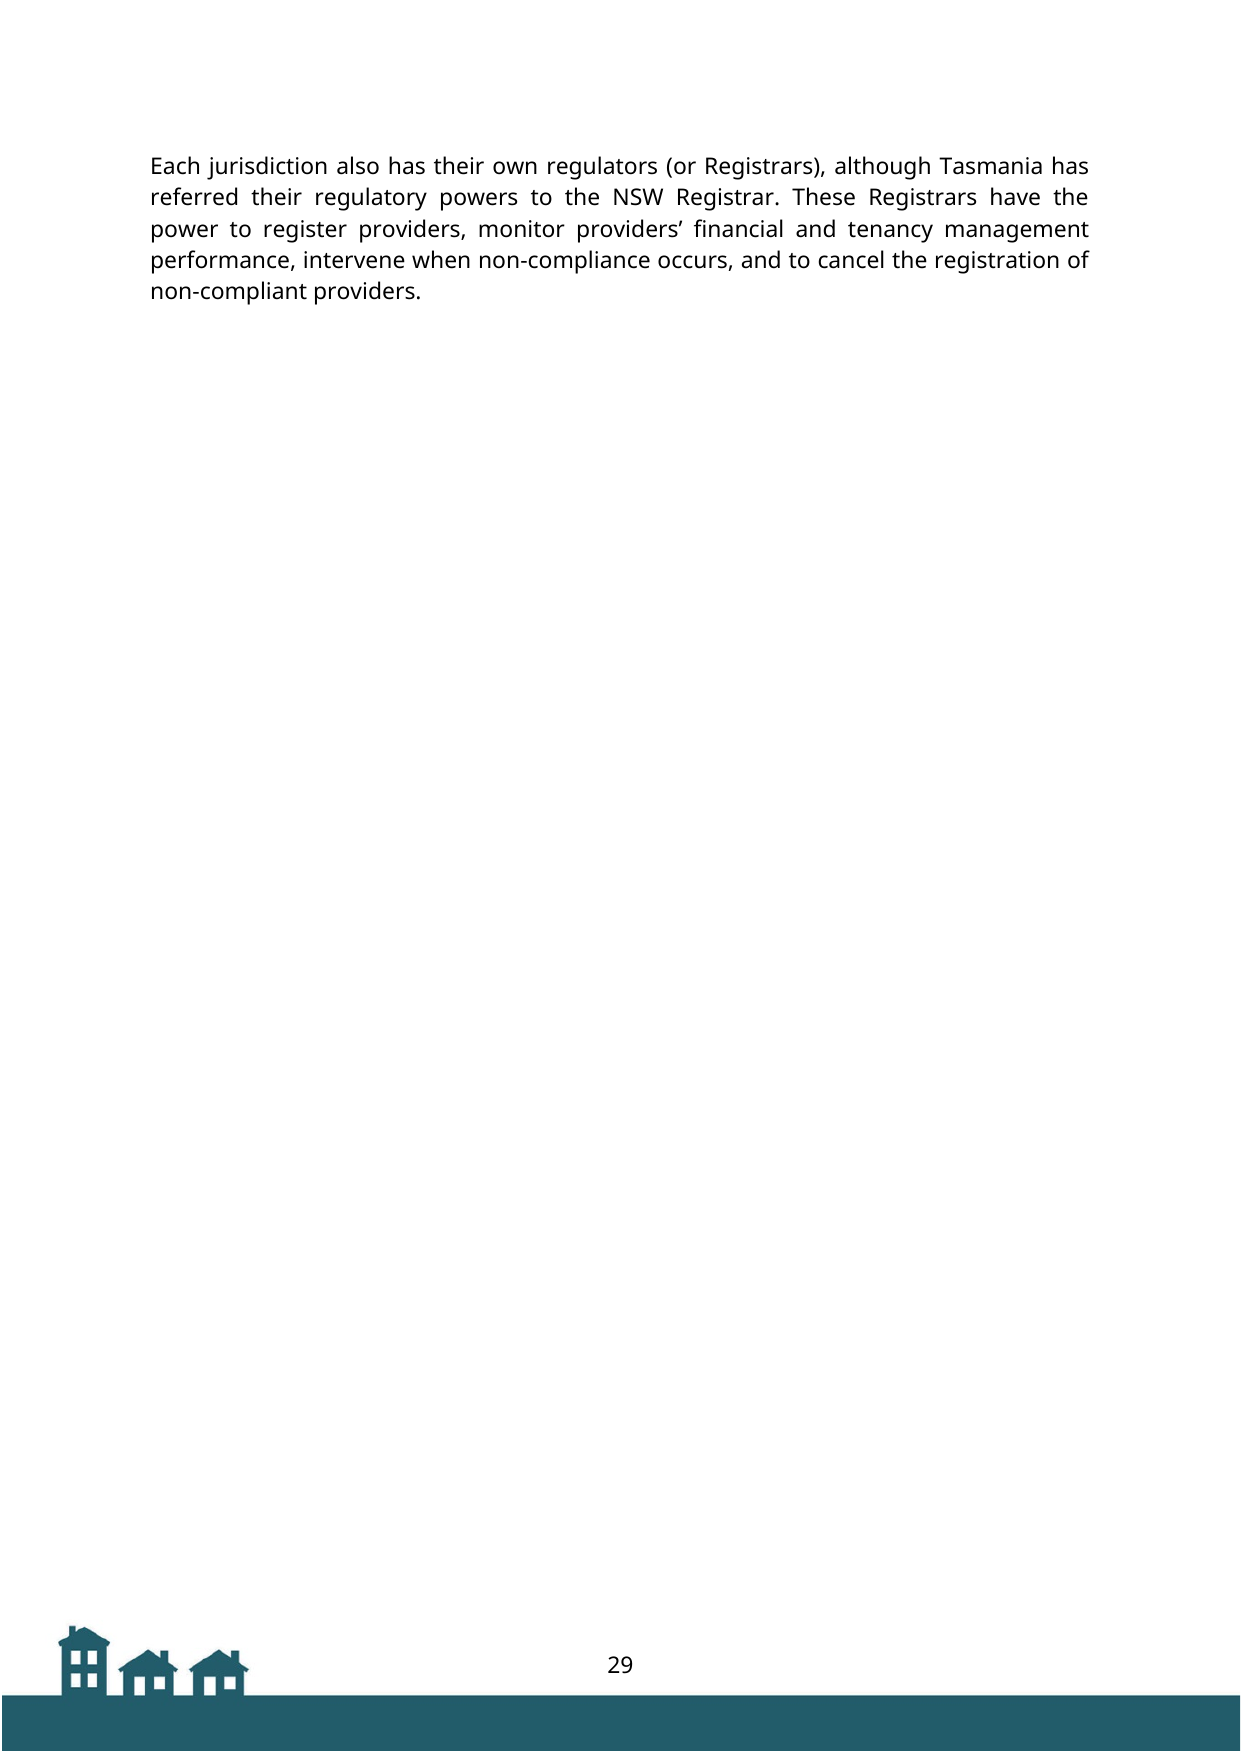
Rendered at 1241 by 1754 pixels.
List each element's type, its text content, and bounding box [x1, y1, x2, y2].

text Each jurisdiction also has their own regulators (or Registrars), although Tasmania has referred their regulatory powers to the NSW Registrar. These Registrars have the power to register providers, monitor providers’ financial and tenancy management performance, intervene when non-compliance occurs, and to cancel the registration of non-compliant providers. [150, 150, 1090, 306]
picture [2, 1619, 1241, 1751]
